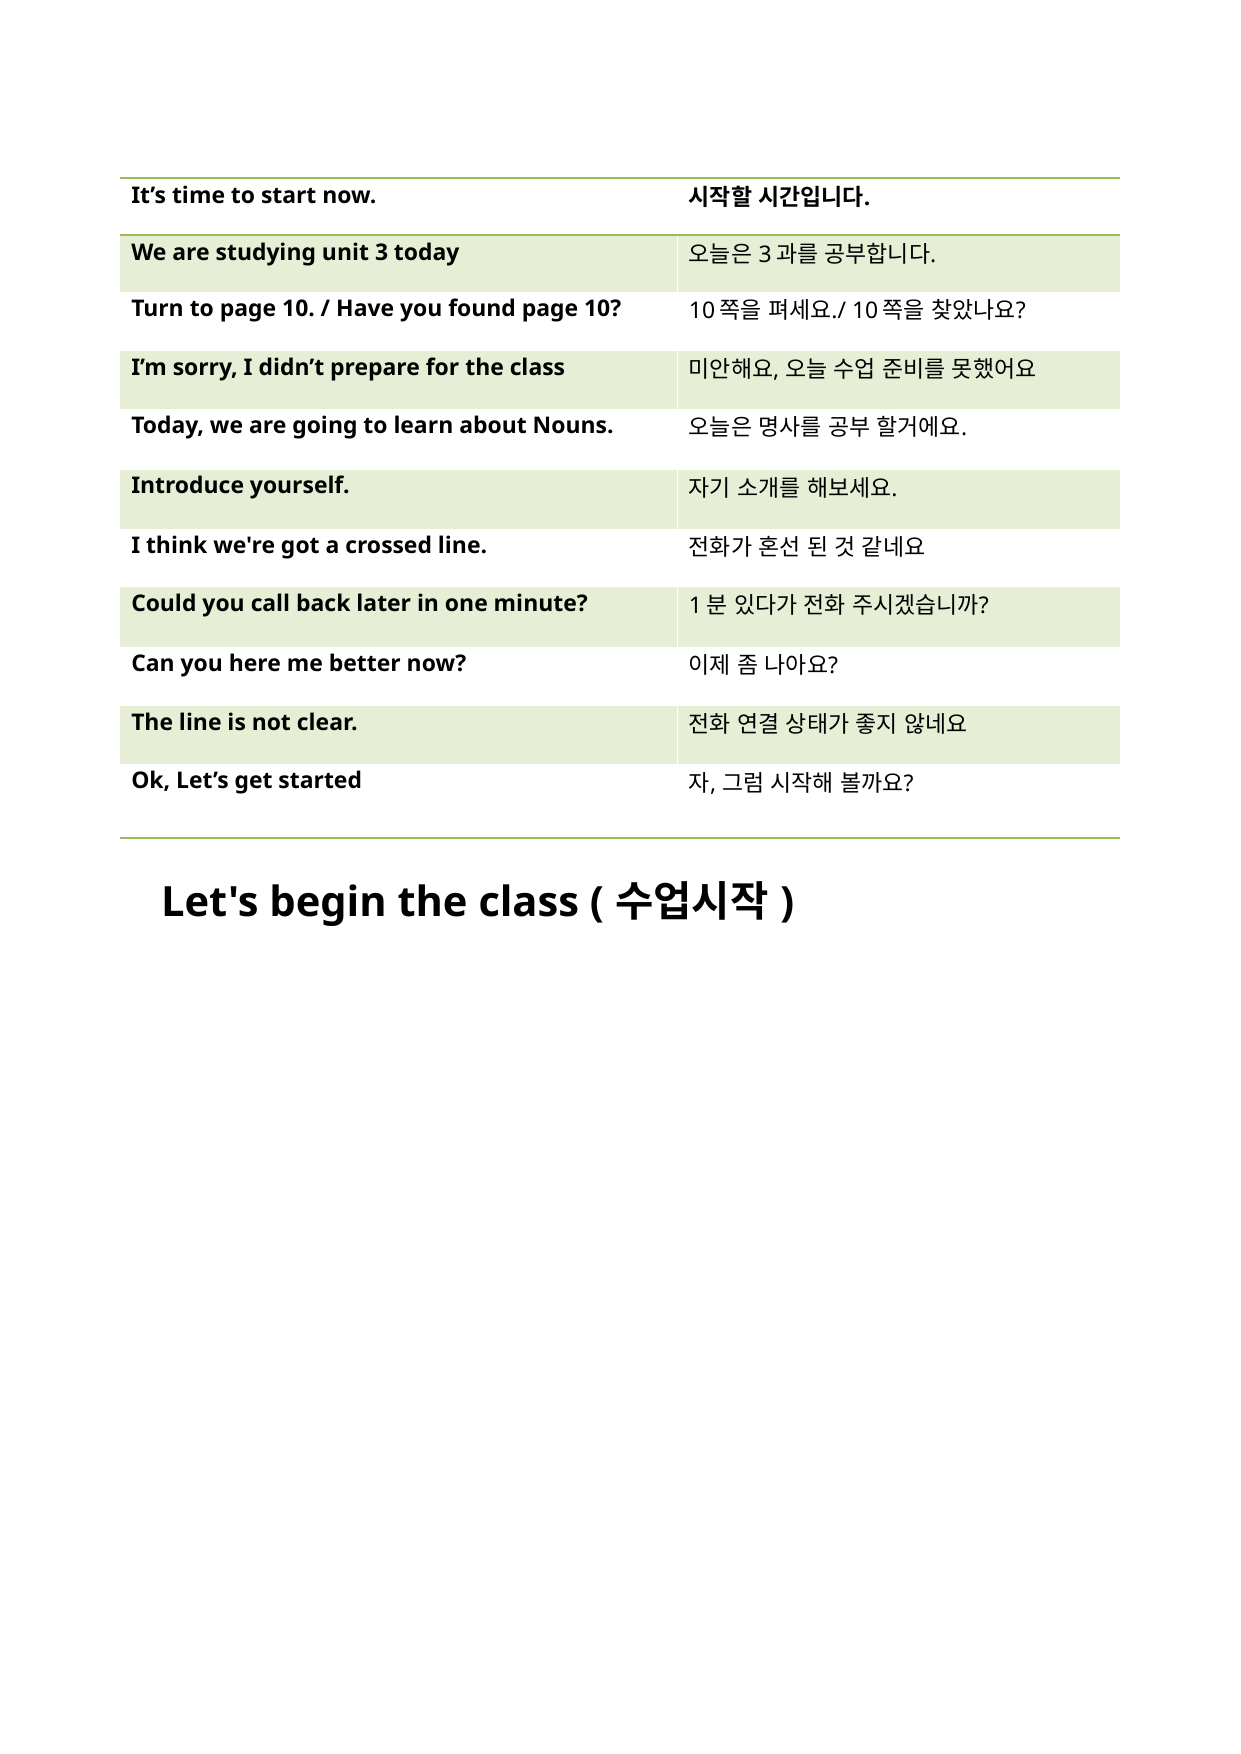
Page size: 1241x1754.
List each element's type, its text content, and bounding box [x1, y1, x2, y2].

table_cell I think we're got a crossed line. [120, 529, 677, 587]
table_cell 전화가 혼선 된 것 같네요 [678, 529, 1120, 587]
table_cell 오늘은 3과를 공부합니다. [678, 236, 1120, 292]
table_cell 자기 소개를 해보세요. [678, 470, 1120, 529]
table_cell 전화 연결 상태가 좋지 않네요 [678, 706, 1120, 764]
table_header 시작할 시간입니다. [678, 179, 1120, 233]
table_cell I’m sorry, I didn’t prepare for the class [120, 351, 677, 409]
table_cell 10쪽을 펴세요./ 10쪽을 찾았나요? [678, 292, 1120, 351]
table_cell Introduce yourself. [120, 470, 677, 529]
table_cell 오늘은 명사를 공부 할거에요. [678, 409, 1120, 469]
table_cell Today, we are going to learn about Nouns. [120, 409, 677, 469]
table_cell Can you here me better now? [120, 647, 677, 706]
table_cell The line is not clear. [120, 706, 677, 764]
table_cell Could you call back later in one minute? [120, 587, 677, 647]
table_cell 이제 좀 나아요? [678, 647, 1120, 706]
text Let's begin the class ( 수업시작 ) [150, 868, 1090, 928]
table_header It’s time to start now. [120, 179, 677, 233]
table_cell Turn to page 10. / Have you found page 10? [120, 292, 677, 351]
table_cell 자, 그럼 시작해 볼까요? [678, 764, 1120, 837]
table_cell 미안해요, 오늘 수업 준비를 못했어요 [678, 351, 1120, 409]
table_cell 1분 있다가 전화 주시겠습니까? [678, 587, 1120, 647]
table_cell We are studying unit 3 today [120, 236, 677, 292]
table_cell Ok, Let’s get started [120, 764, 677, 837]
